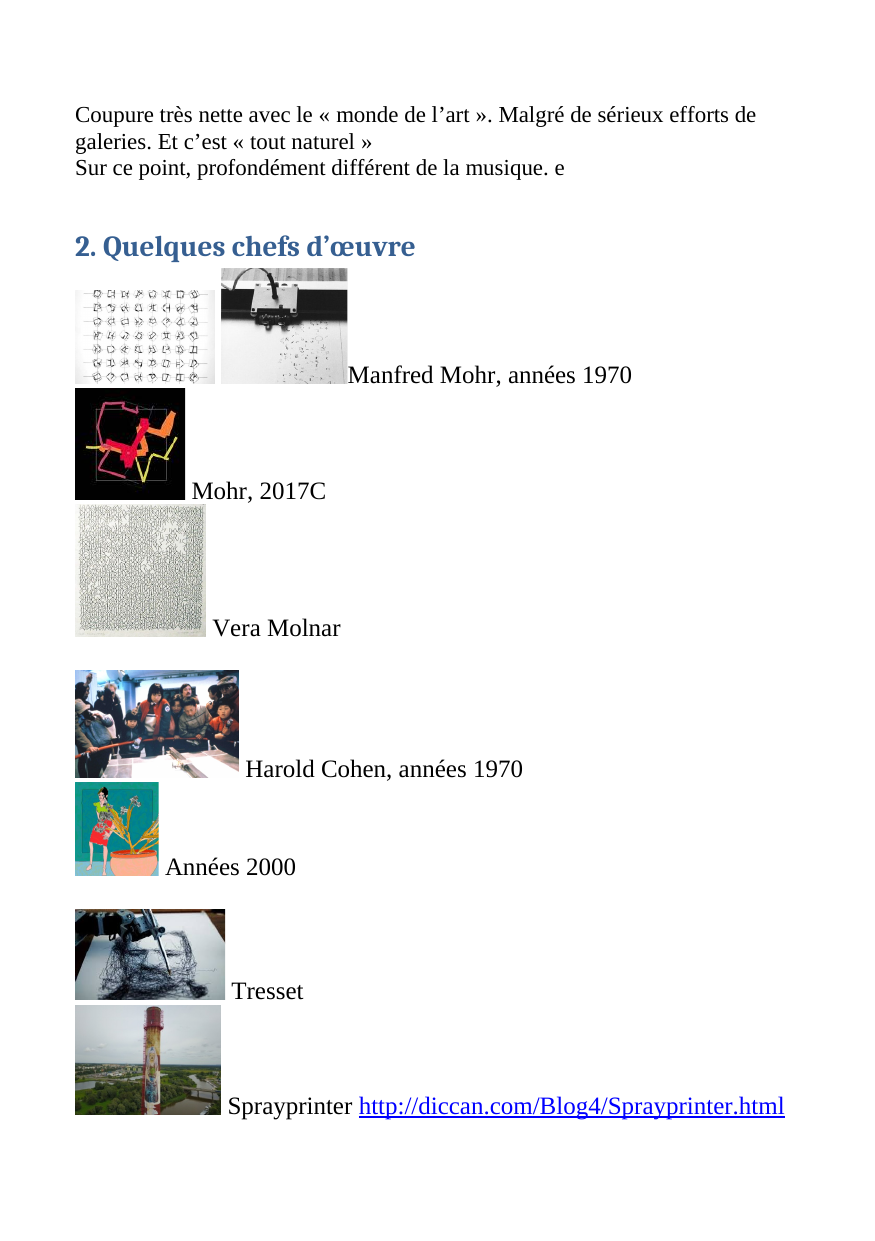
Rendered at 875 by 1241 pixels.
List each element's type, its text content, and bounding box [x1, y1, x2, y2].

picture [221, 268, 348, 384]
picture [75, 1005, 221, 1115]
picture [75, 388, 186, 500]
text Harold Cohen, années 1970 [75, 671, 799, 783]
picture [75, 670, 239, 778]
text Mohr, 2017C [75, 389, 799, 504]
text Années 2000 [75, 783, 799, 881]
text Coupure très nette avec le « monde de l’art ». Malgré de sérieux efforts de galeries. Et c’est « tout naturel » Sur ce point, profondément différent de la musique. e [75, 75, 799, 180]
text Tresset [75, 910, 799, 1005]
picture [75, 290, 215, 384]
picture [75, 504, 206, 637]
picture [75, 909, 226, 1000]
text Vera Molnar [75, 504, 799, 642]
subtitle 2. Quelques chefs d’œuvre [75, 230, 799, 264]
text Sprayprinter http://diccan.com/Blog4/Sprayprinter.html [75, 1005, 799, 1120]
picture [75, 782, 159, 876]
